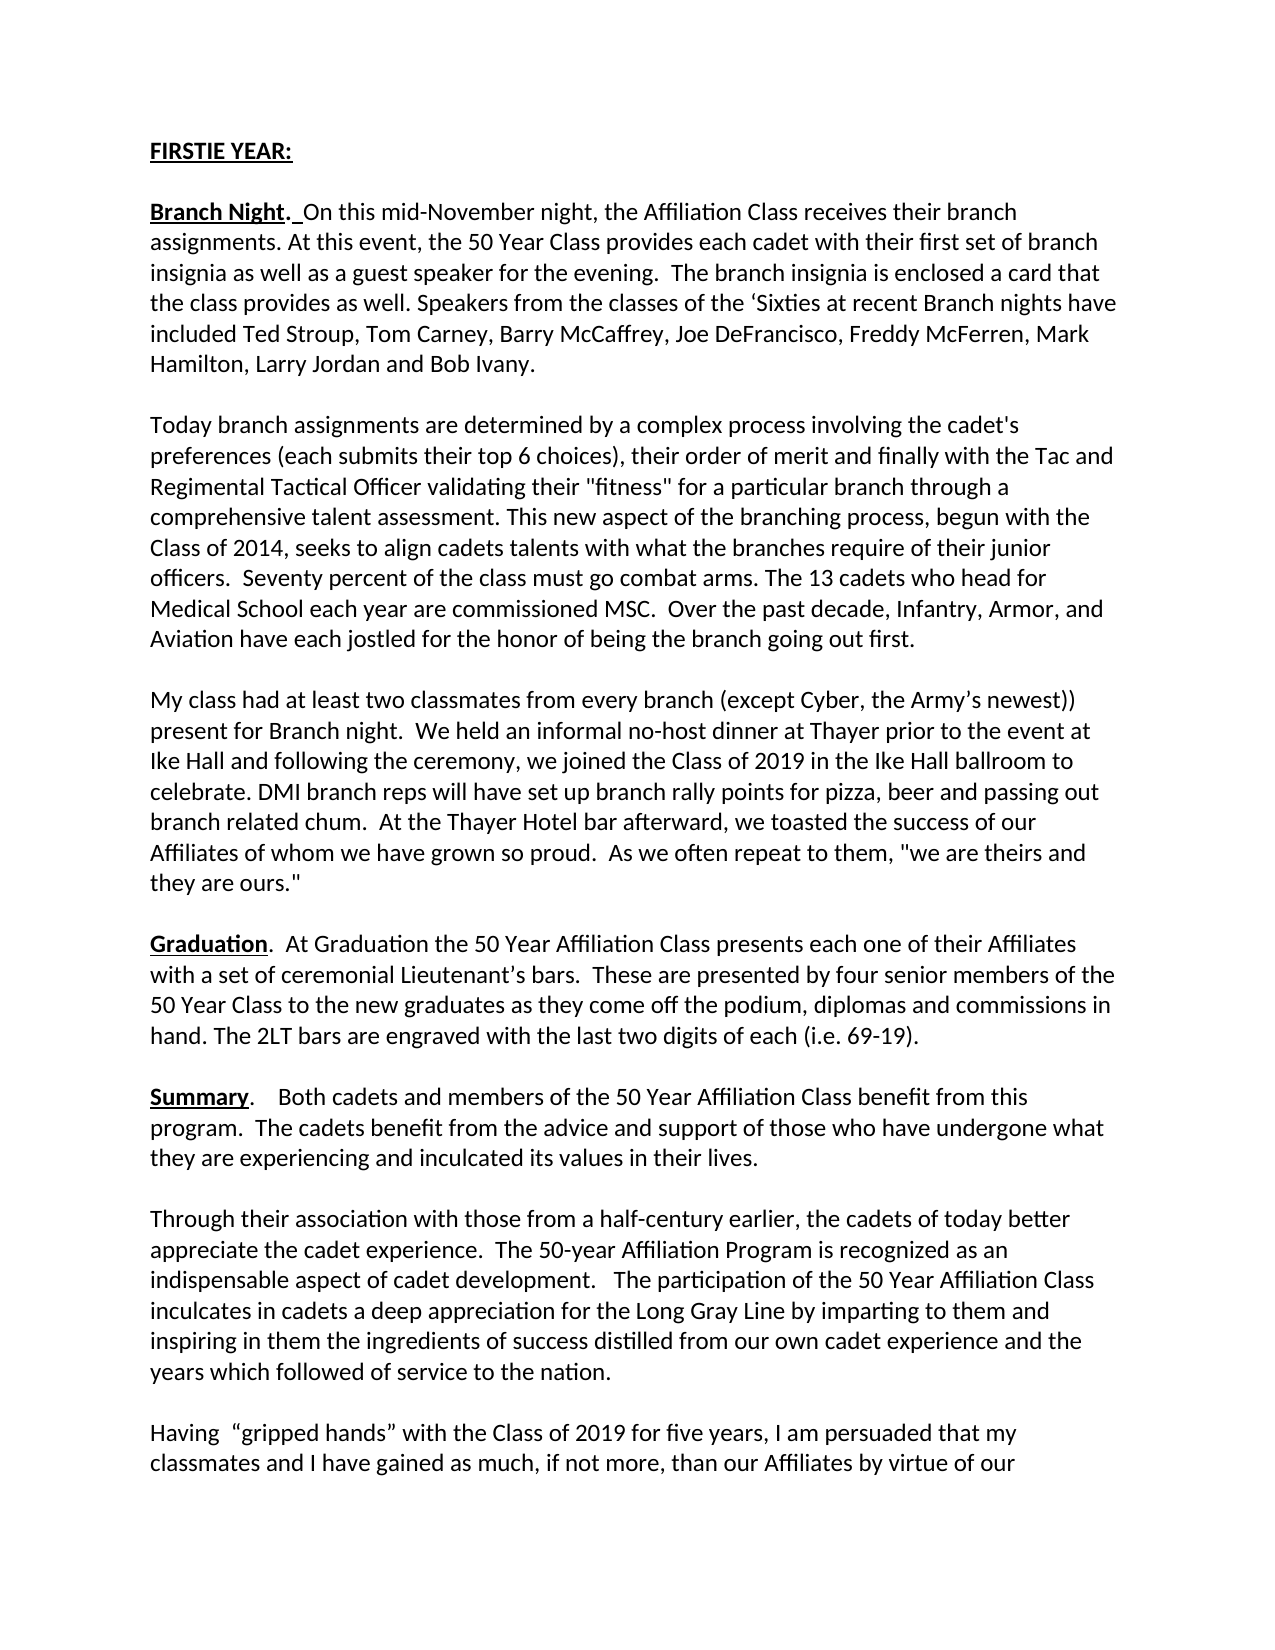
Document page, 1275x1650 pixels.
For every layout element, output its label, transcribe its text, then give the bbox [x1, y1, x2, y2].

text FIRSTIE YEAR: [150, 135, 1125, 166]
text My class had at least two classmates from every branch (except Cyber, the Army’s newest)) present for Branch night. We held an informal no-host dinner at Thayer prior to the event at Ike Hall and following the ceremony, we joined the Class of 2019 in the Ike Hall ballroom to celebrate. DMI branch reps will have set up branch rally points for pizza, beer and passing out branch related chum. At the Thayer Hotel bar afterward, we toasted the success of our Affiliates of whom we have grown so proud. As we often repeat to them, "we are theirs and they are ours." [150, 684, 1125, 898]
text Today branch assignments are determined by a complex process involving the cadet's preferences (each submits their top 6 choices), their order of merit and finally with the Tac and Regimental Tactical Officer validating their "fitness" for a particular branch through a comprehensive talent assessment. This new aspect of the branching process, begun with the Class of 2014, seeks to align cadets talents with what the branches require of their junior officers. Seventy percent of the class must go combat arms. The 13 cadets who head for Medical School each year are commissioned MSC. Over the past decade, Infantry, Armor, and Aviation have each jostled for the honor of being the branch going out first. [150, 410, 1125, 654]
text Branch Night. On this mid-November night, the Affiliation Class receives their branch assignments. At this event, the 50 Year Class provides each cadet with their first set of branch insignia as well as a guest speaker for the evening. The branch insignia is enclosed a card that the class provides as well. Speakers from the classes of the ‘Sixties at recent Branch nights have included Ted Stroup, Tom Carney, Barry McCaffrey, Joe DeFrancisco, Freddy McFerren, Mark Hamilton, Larry Jordan and Bob Ivany. [150, 196, 1125, 379]
text Through their association with those from a half-century earlier, the cadets of today better appreciate the cadet experience. The 50-year Affiliation Program is recognized as an indispensable aspect of cadet development. The participation of the 50 Year Affiliation Class inculcates in cadets a deep appreciation for the Long Gray Line by imparting to them and inspiring in them the ingredients of success distilled from our own cadet experience and the years which followed of service to the nation. [150, 1203, 1125, 1386]
text Graduation. At Graduation the 50 Year Affiliation Class presents each one of their Affiliates with a set of ceremonial Lieutenant’s bars. These are presented by four senior members of the 50 Year Class to the new graduates as they come off the podium, diplomas and commissions in hand. The 2LT bars are engraved with the last two digits of each (i.e. 69-19). [150, 928, 1125, 1051]
text Summary. Both cadets and members of the 50 Year Affiliation Class benefit from this program. The cadets benefit from the advice and support of those who have undergone what they are experiencing and inculcated its values in their lives. [150, 1081, 1125, 1173]
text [150, 1417, 1125, 1478]
